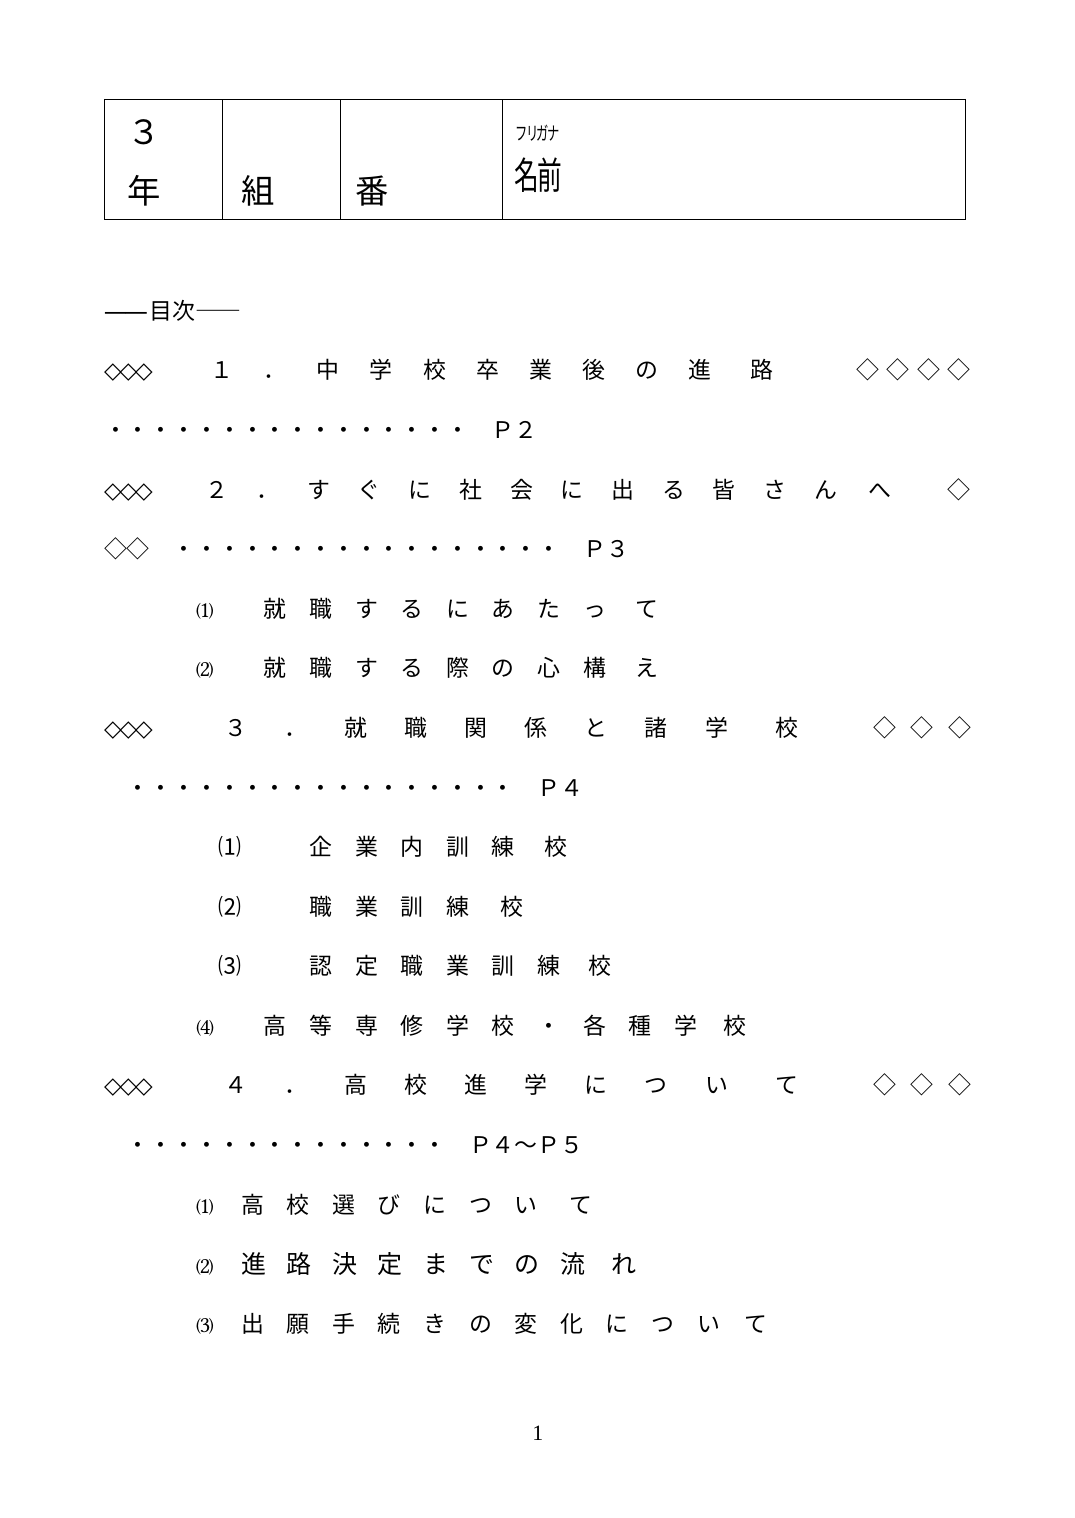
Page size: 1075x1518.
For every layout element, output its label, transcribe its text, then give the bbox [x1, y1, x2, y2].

text ⑶ 出願手続きの変化について [104, 1293, 971, 1352]
text ⑵ 進路決定までの流れ [104, 1233, 971, 1293]
text ◇◇◇ ４．高校進学について ◇◇◇ ・・・・・・・・・・・・・・ Ｐ４～Ｐ５ [104, 1054, 971, 1173]
text ⑴ 就職するにあたって [104, 578, 971, 637]
table_header 番 [341, 100, 502, 219]
text ◇◇◇ １．中学校卒業後の進路 ◇◇◇◇ ・・・・・・・・・・・・・・・・ Ｐ２ [104, 339, 971, 458]
table_header 組 [223, 100, 340, 219]
text ⑷ 高等専修学校・各種学校 [104, 995, 971, 1054]
table_header [503, 100, 965, 219]
text ⑵ 就職する際の心構え [104, 637, 971, 697]
text ◇◇◇ ３．就職関係と諸学校 ◇◇◇ ・・・・・・・・・・・・・・・・・ Ｐ４ [104, 697, 971, 816]
text ⑴ 高校選びについて [104, 1173, 971, 1233]
text ――目次―― [104, 280, 971, 339]
table_header ３年 [105, 100, 222, 219]
text ◇◇◇ ２．すぐに社会に出る皆さんへ ◇◇◇ ・・・・・・・・・・・・・・・・・ Ｐ３ [104, 458, 971, 578]
text ⑵ 職業訓練校 [104, 876, 971, 935]
text ⑶ 認定職業訓練校 [104, 935, 971, 995]
text ⑴ 企業内訓練校 [104, 816, 971, 876]
